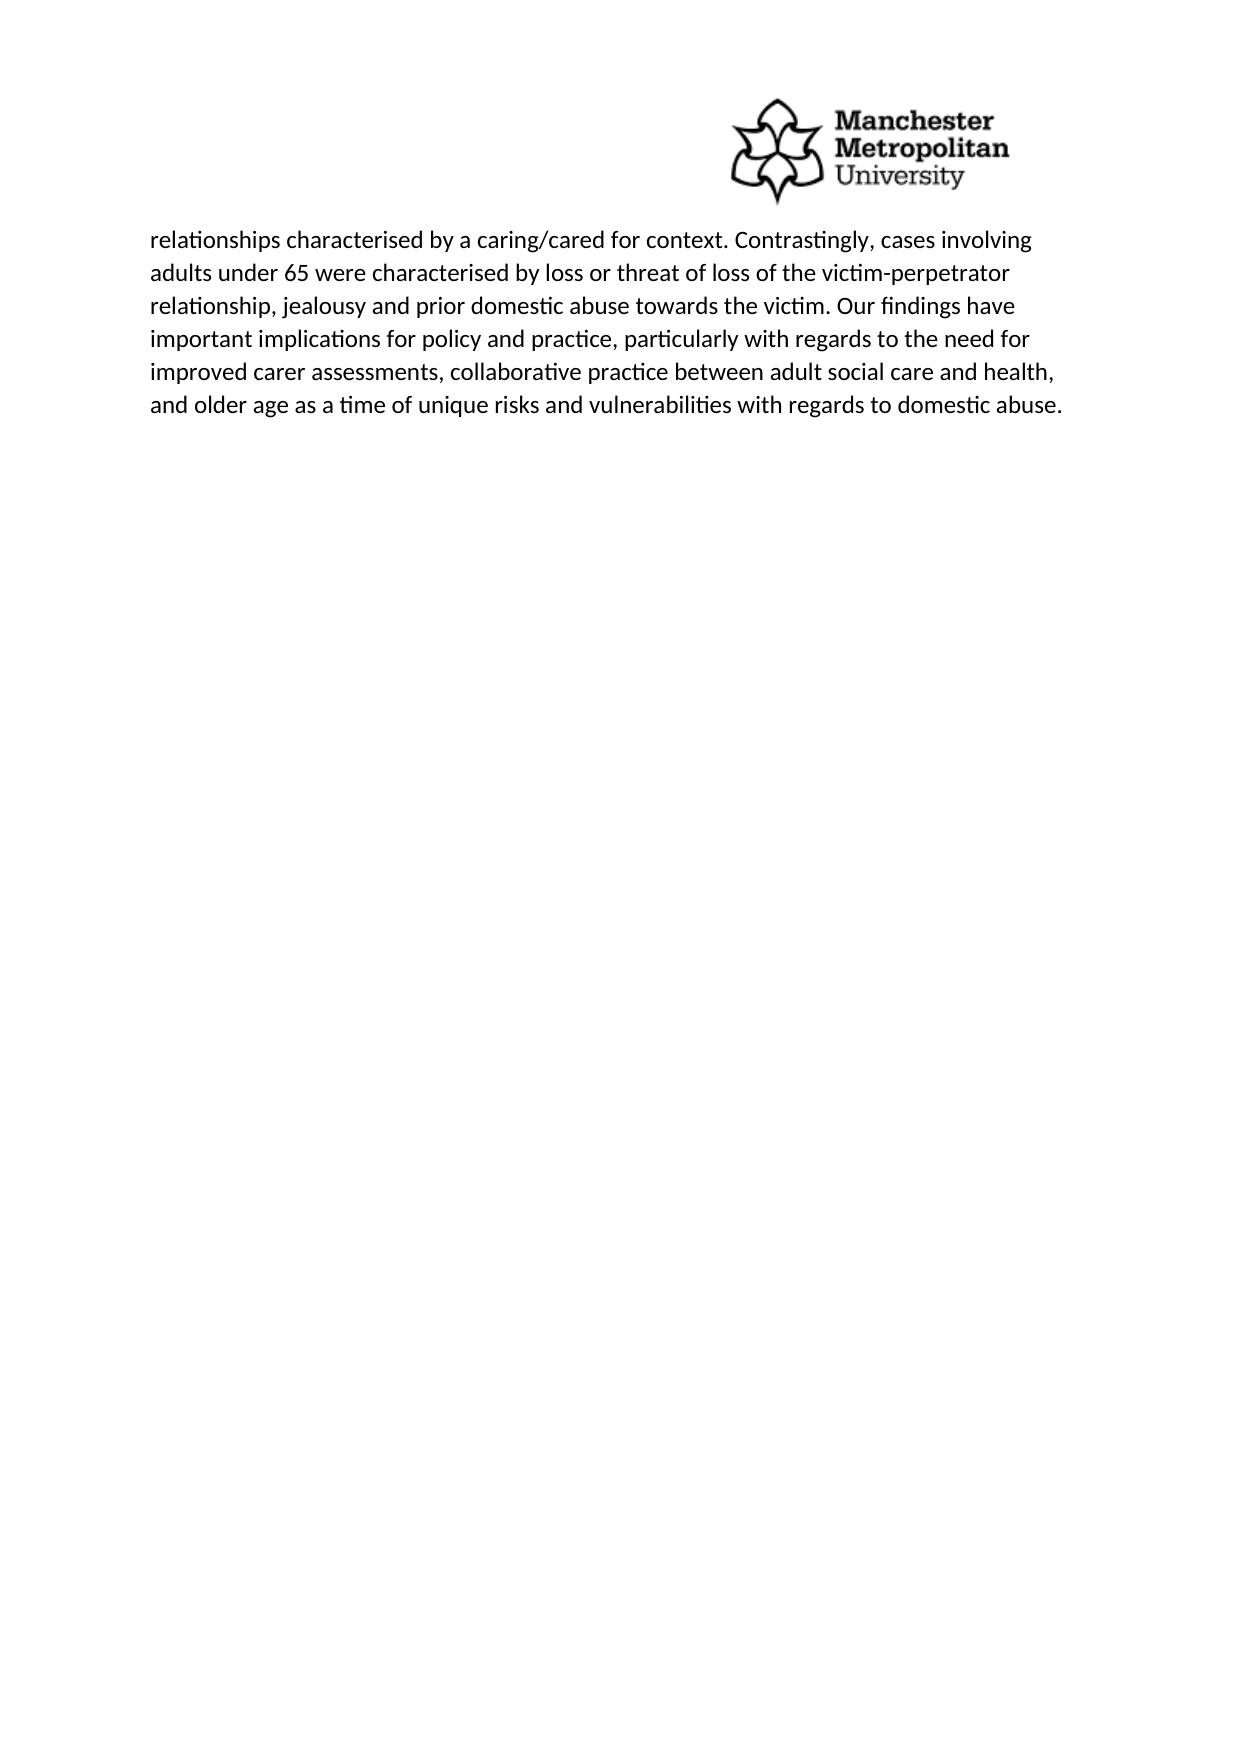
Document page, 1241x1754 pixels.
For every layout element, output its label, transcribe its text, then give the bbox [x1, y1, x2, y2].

picture [672, 73, 1065, 225]
